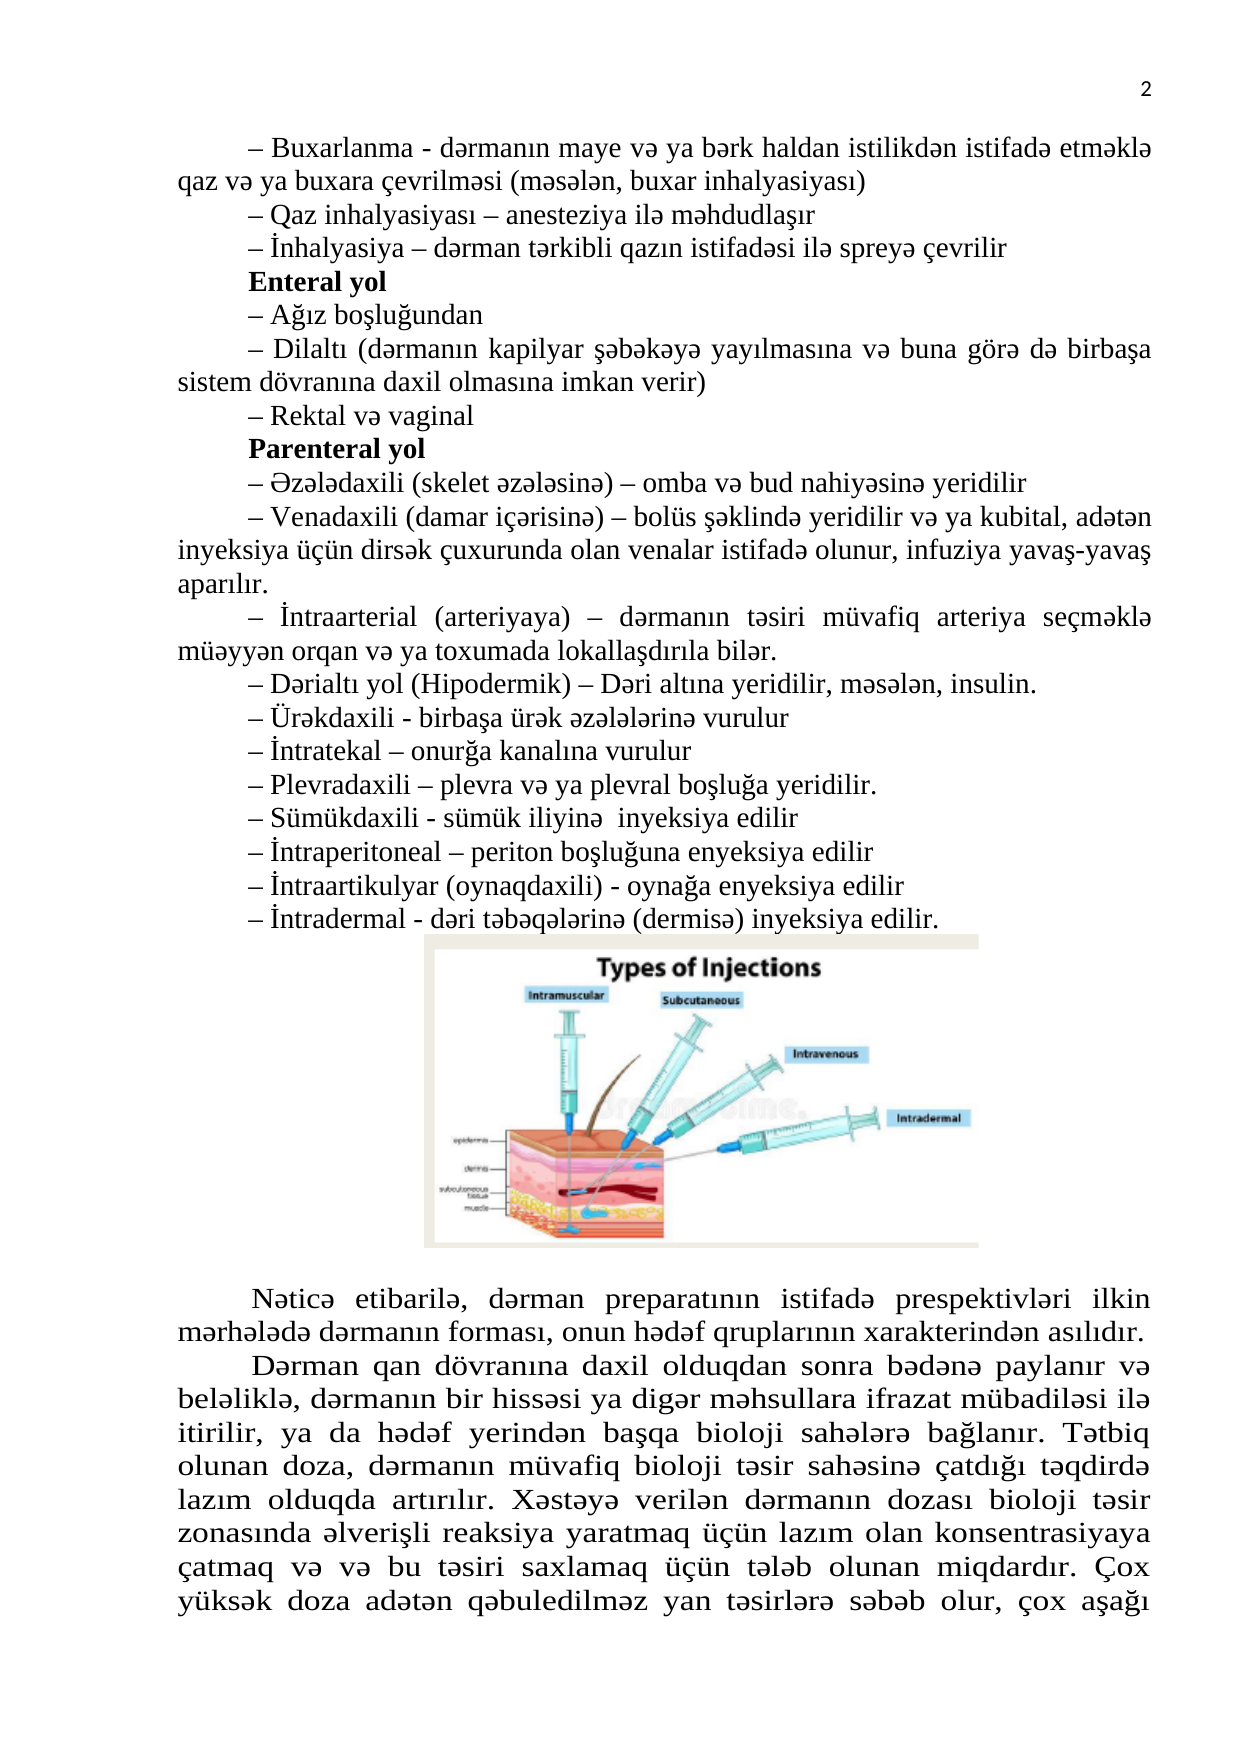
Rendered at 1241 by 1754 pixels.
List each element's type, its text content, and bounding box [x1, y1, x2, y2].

text – İnhalyasiya – dərman tərkibli qazın istifadəsi ilə spreyə çevrilir [177, 230, 1152, 264]
text – İntradermal - dəri təbəqələrinə (dermisə) inyeksiya edilir. [177, 901, 1152, 935]
text – Rektal və vaginal [177, 398, 1152, 432]
text – İntraarterial (arteriyaya) – dərmanın təsiri müvafiq arteriya seçməklə müəyyən orqan və ya toxumada lokallaşdırıla bilər. [177, 599, 1152, 666]
text – Dilaltı (dərmanın kapilyar şəbəkəyə yayılmasına və buna görə də birbaşa sistem dövranına daxil olmasına imkan verir) [177, 331, 1152, 398]
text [177, 1348, 1152, 1616]
text Enteral yol [177, 264, 1152, 297]
text – Buxarlanma - dərmanın maye və ya bərk haldan istilikdən istifadə etməklə qaz və ya buxara çevrilməsi (məsələn, buxar inhalyasiyası) [177, 130, 1152, 197]
text Nəticə etibarilə, dərman preparatının istifadə prespektivləri ilkin mərhələdə dərmanın forması, onun hədəf qruplarının xarakterindən asılıdır. [177, 1281, 1152, 1348]
text – Dərialtı yol (Hipodermik) – Dəri altına yeridilir, məsələn, insulin. [177, 666, 1152, 700]
text – Plevradaxili – plevra və ya plevral boşluğa yeridilir. [177, 767, 1152, 801]
text – Ağız boşluğundan [177, 297, 1152, 331]
text – İntraartikulyar (oynaqdaxili) - oynağa enyeksiya edilir [177, 868, 1152, 901]
text – İntratekal – onurğa kanalına vurulur [177, 733, 1152, 767]
text – Venadaxili (damar içərisinə) – bolüs şəklində yeridilir və ya kubital, adətən inyeksiya üçün dirsək çuxurunda olan venalar istifadə olunur, infuziya yavaş-yavaş aparılır. [177, 499, 1152, 599]
text Parenteral yol [177, 432, 1152, 465]
text – Qaz inhalyasiyası – anesteziya ilə məhdudlaşır [177, 197, 1152, 230]
text – Sümükdaxili - sümük iliyinə inyeksiya edilir [177, 801, 1152, 834]
text – İntraperitoneal – periton boşluğuna enyeksiya edilir [177, 834, 1152, 868]
text – Əzələdaxili (skelet əzələsinə) – omba və bud nahiyəsinə yeridilir [177, 465, 1152, 499]
text – Ürəkdaxili - birbaşa ürək əzələlərinə vurulur [177, 700, 1152, 733]
